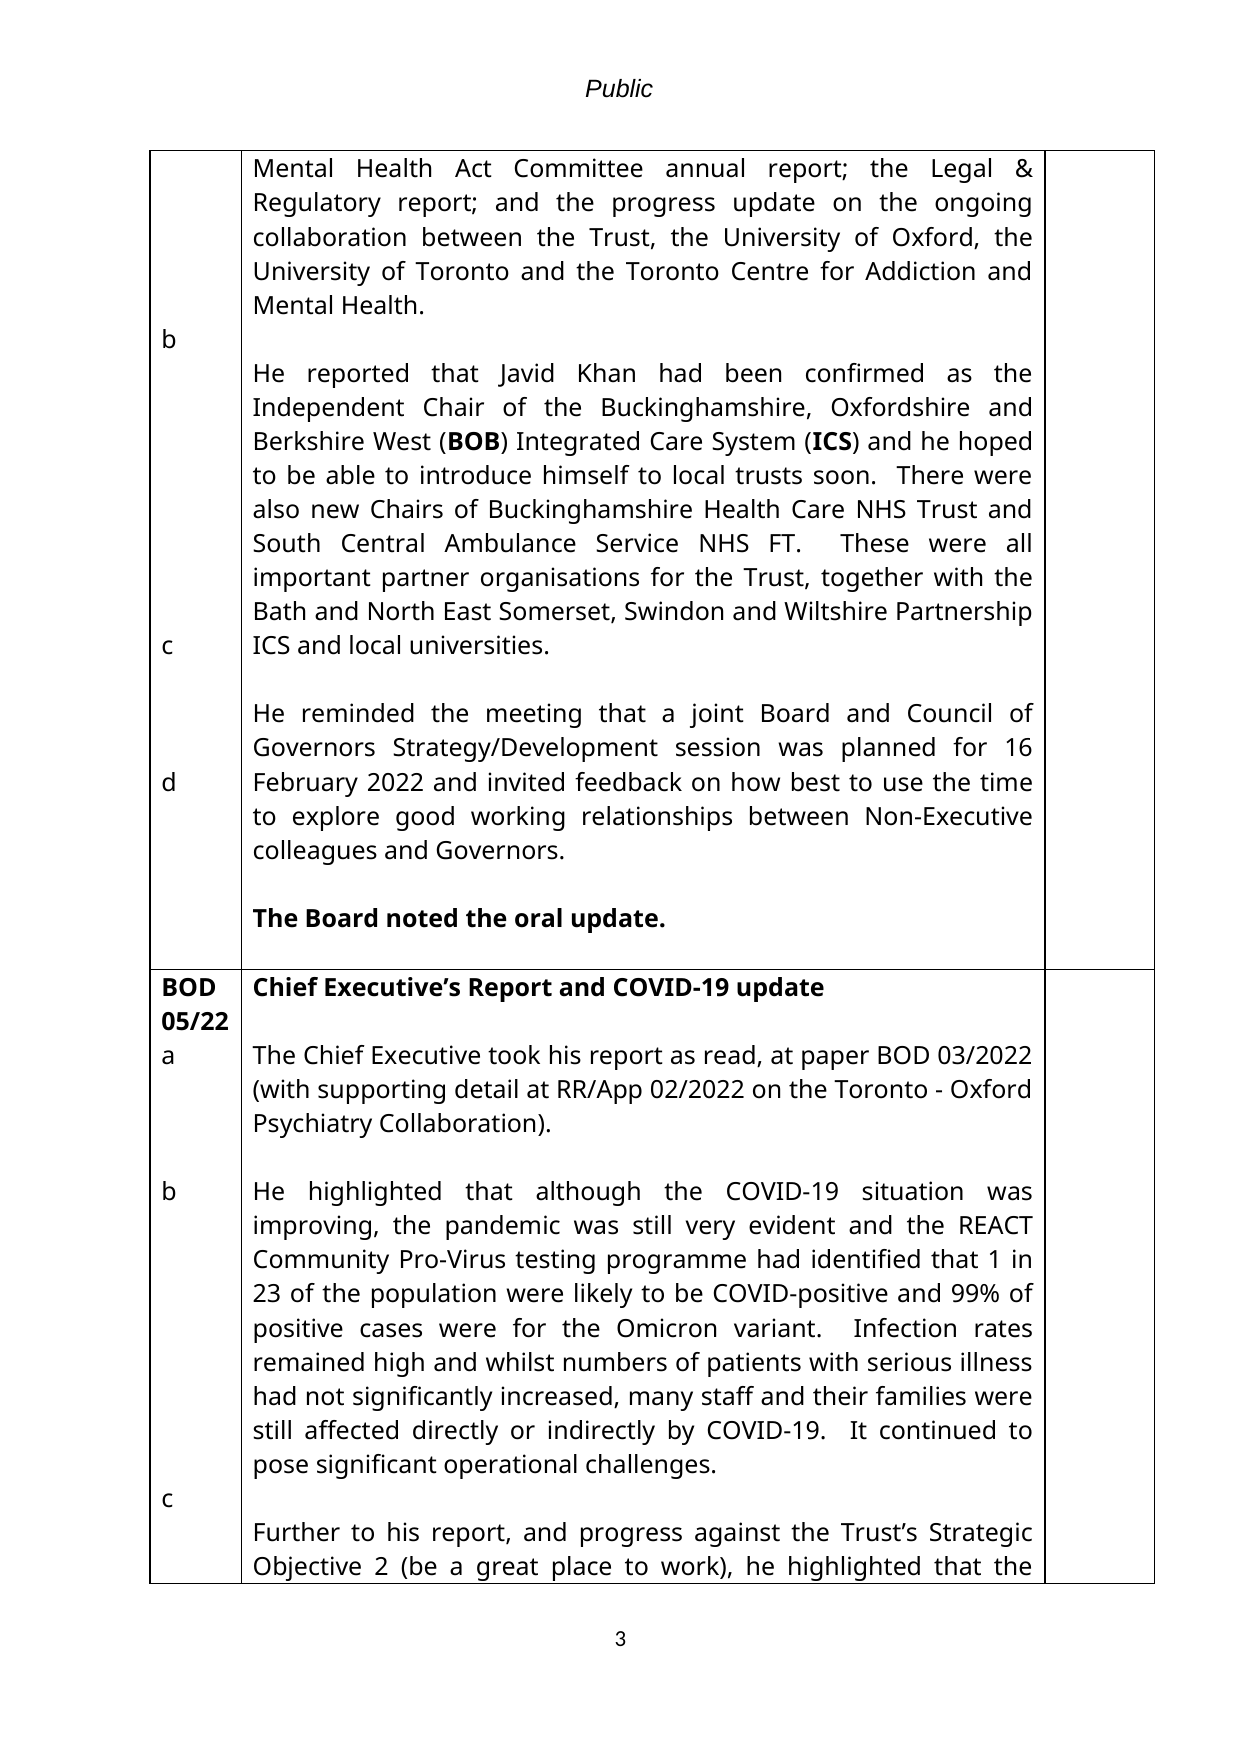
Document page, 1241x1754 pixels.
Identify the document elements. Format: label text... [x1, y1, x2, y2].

table_cell BOD 05/22 a b c d e [151, 970, 241, 1583]
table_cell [242, 151, 1044, 968]
table_cell [1046, 970, 1154, 1583]
table_cell [1046, 151, 1154, 968]
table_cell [242, 970, 1044, 1583]
table_cell BOD 04/22 a b c d [151, 151, 241, 968]
